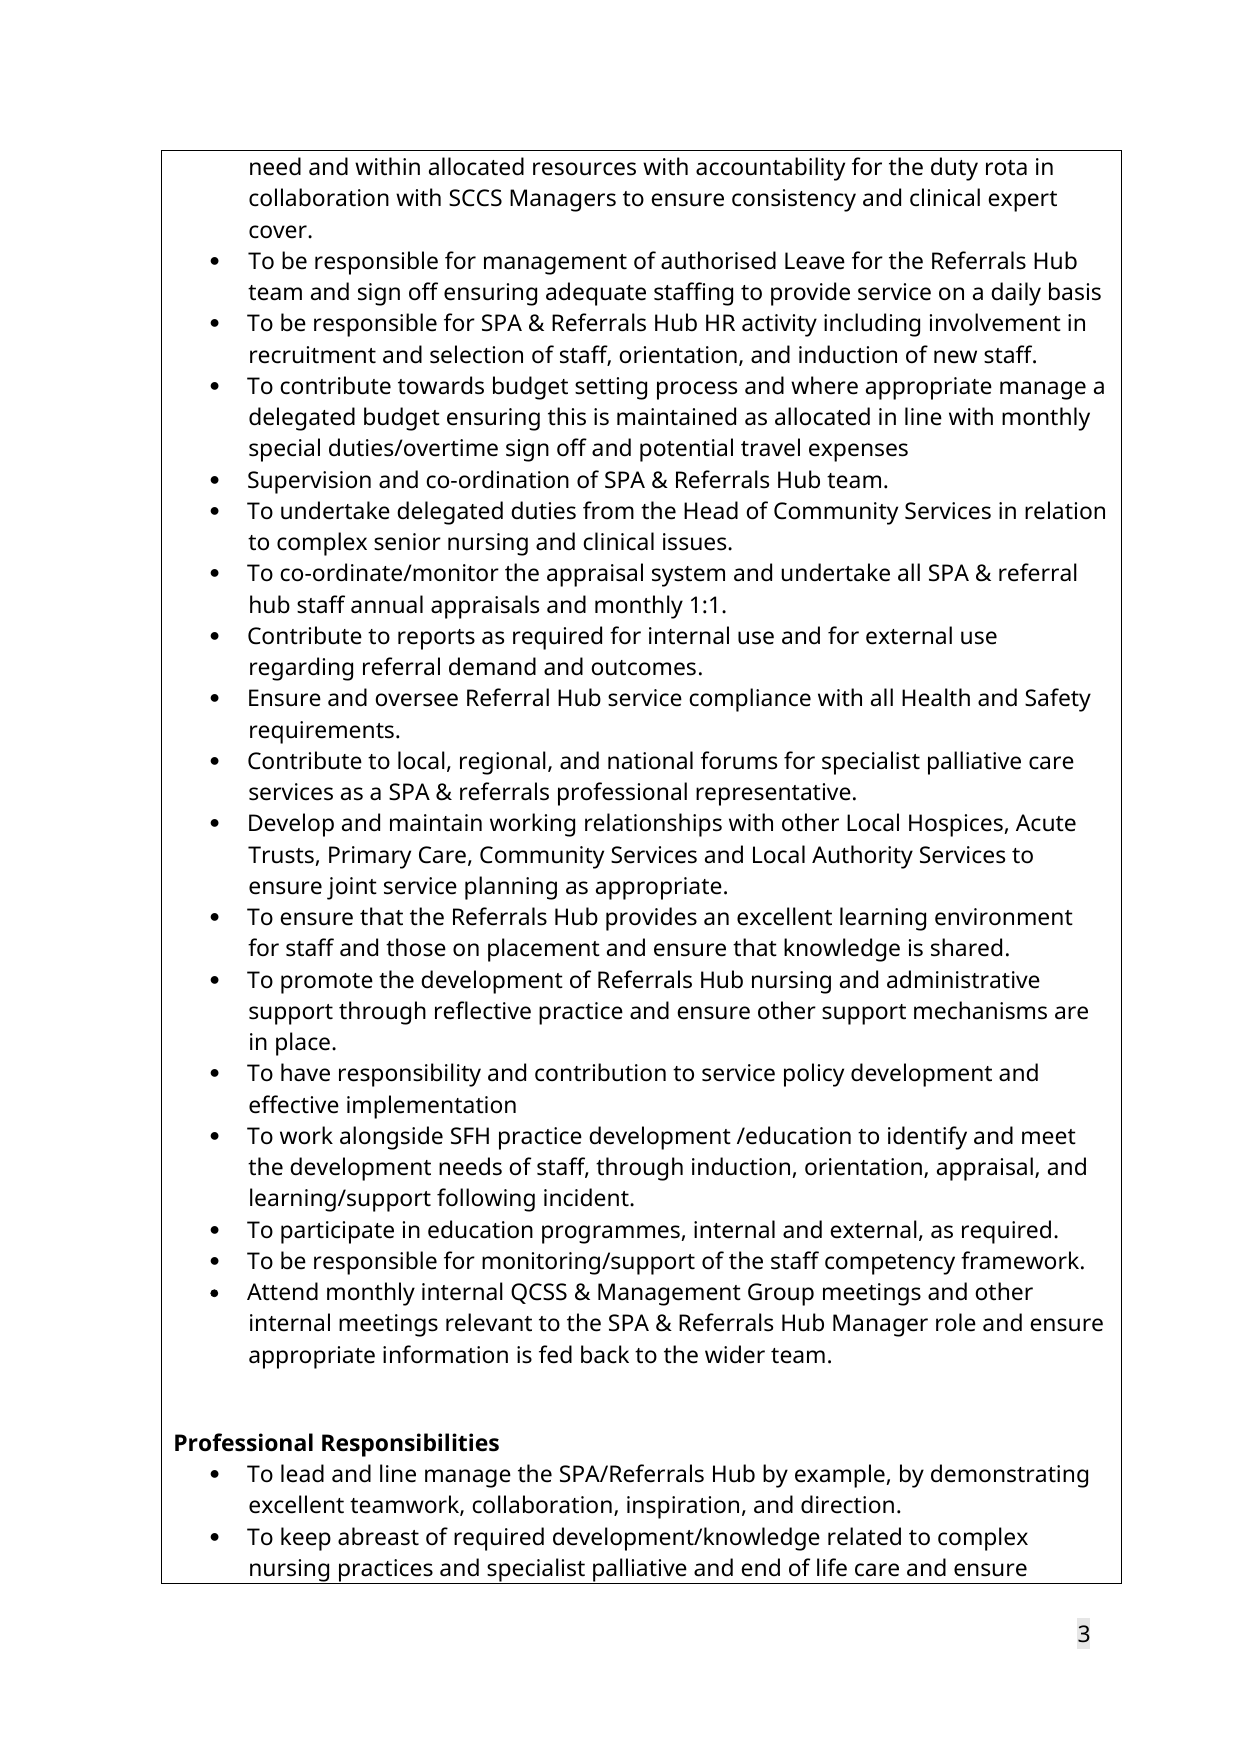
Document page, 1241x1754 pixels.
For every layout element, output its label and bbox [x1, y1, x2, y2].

table_cell [162, 151, 1121, 1583]
